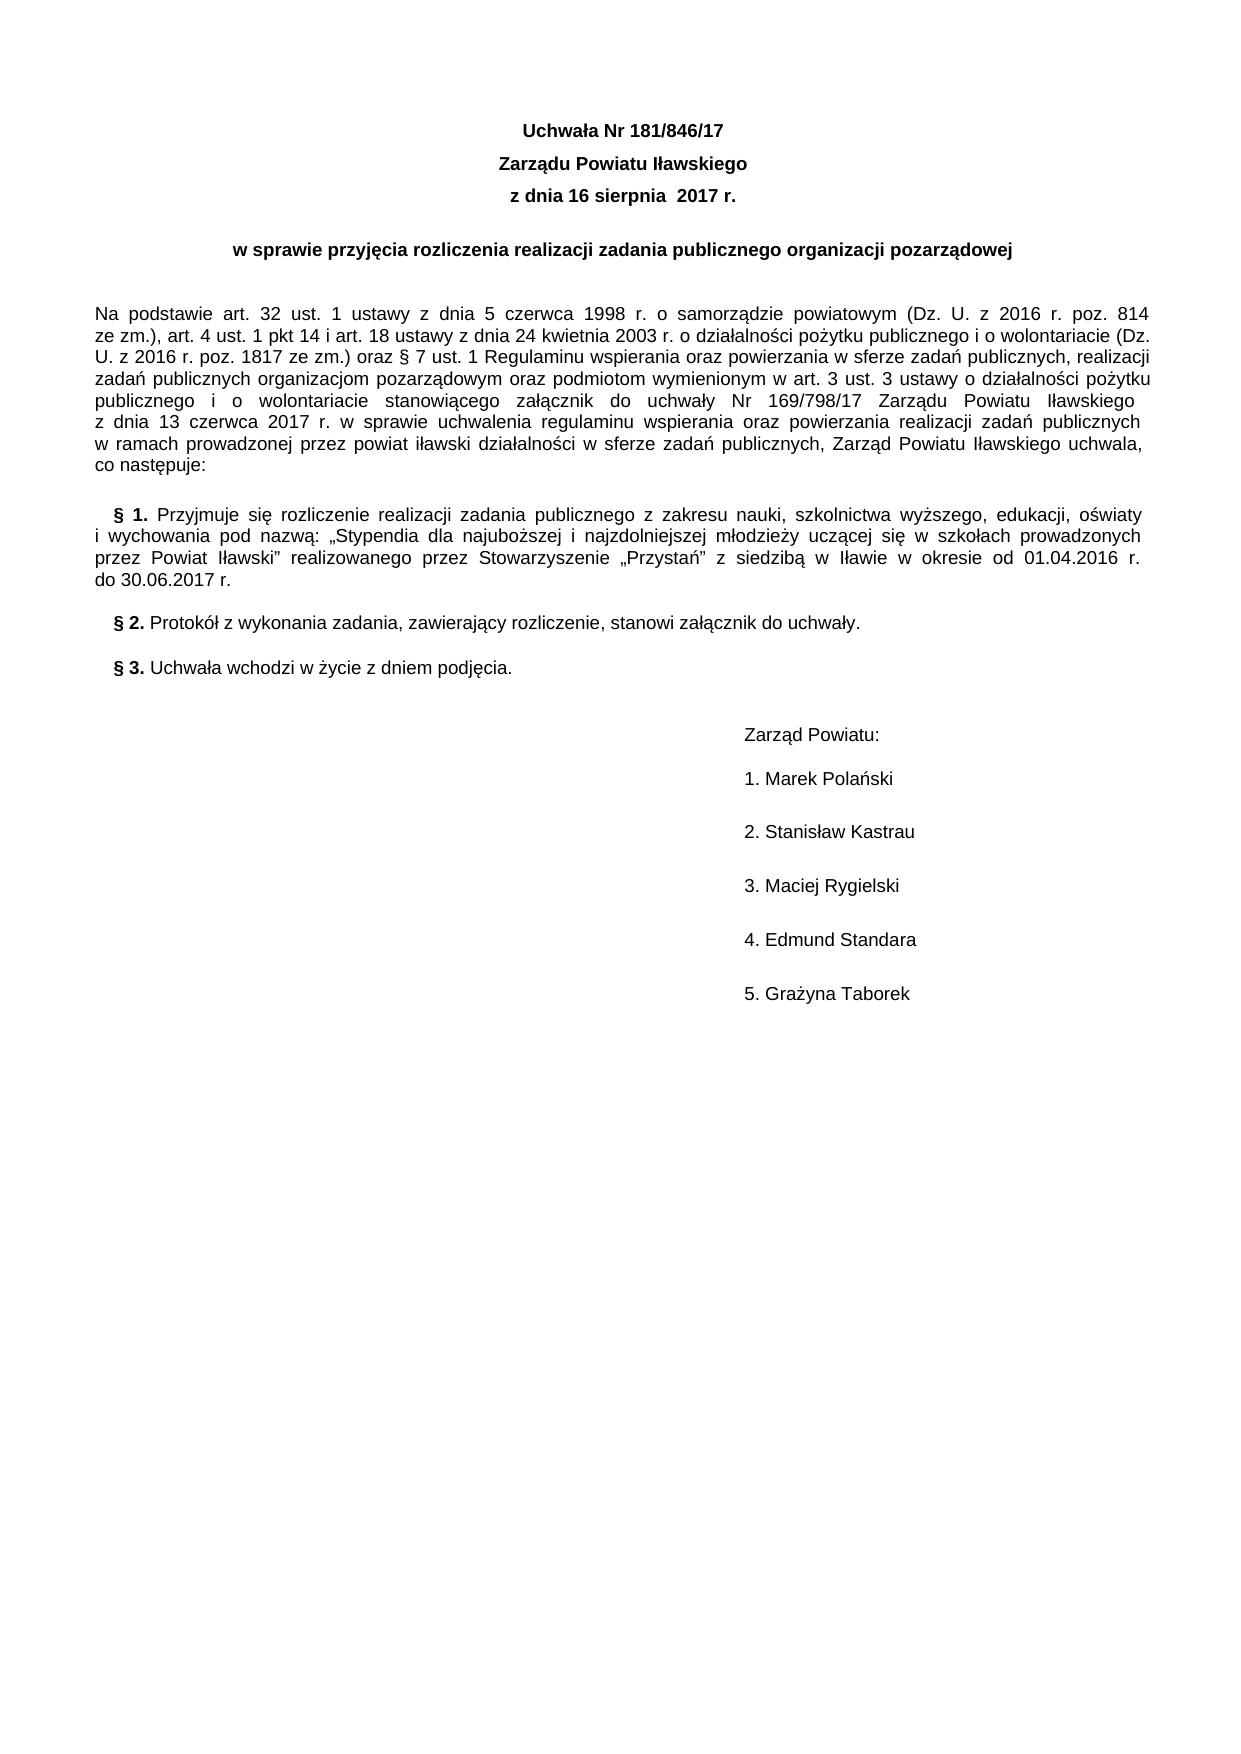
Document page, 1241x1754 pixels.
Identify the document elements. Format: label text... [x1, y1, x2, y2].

text Zarząd Powiatu: [744, 724, 1152, 746]
text 3. Maciej Rygielski [744, 875, 1152, 897]
text 5. Grażyna Taborek [744, 983, 1152, 1004]
text w sprawie przyjęcia rozliczenia realizacji zadania publicznego organizacji pozarządowej [94, 238, 1152, 260]
text § 3. Uchwała wchodzi w życie z dniem podjęcia. [113, 657, 1152, 679]
text Uchwała Nr 181/846/17 [94, 120, 1152, 142]
text Na podstawie art. 32 ust. 1 ustawy z dnia 5 czerwca 1998 r. o samorządzie powiatowym (Dz. U. z 2016 r. poz. 814 ze zm.), art. 4 ust. 1 pkt 14 i art. 18 ustawy z dnia 24 kwietnia 2003 r. o działalności pożytku publicznego i o wolontariacie (Dz. U. z 2016 r. poz. 1817 ze zm.) oraz § 7 ust. 1 Regulaminu wspierania oraz powierzania w sferze zadań publicznych, realizacji zadań publicznych organizacjom pozarządowym oraz podmiotom wymienionym w art. 3 ust. 3 ustawy o działalności pożytku publicznego i o wolontariacie stanowiącego załącznik do uchwały Nr 169/798/17 Zarządu Powiatu Iławskiego z dnia 13 czerwca 2017 r. w sprawie uchwalenia regulaminu wspierania oraz powierzania realizacji zadań publicznych w ramach prowadzonej przez powiat iławski działalności w sferze zadań publicznych, Zarząd Powiatu Iławskiego uchwala, co następuje: [94, 303, 1152, 476]
text 2. Stanisław Kastrau [744, 821, 1152, 843]
text § 1. Przyjmuje się rozliczenie realizacji zadania publicznego z zakresu nauki, szkolnictwa wyższego, edukacji, oświaty i wychowania pod nazwą: „Stypendia dla najuboższej i najzdolniejszej młodzieży uczącej się w szkołach prowadzonych przez Powiat Iławski” realizowanego przez Stowarzyszenie „Przystań” z siedzibą w Iławie w okresie od 01.04.2016 r. do 30.06.2017 r. [94, 504, 1152, 590]
text z dnia 16 sierpnia 2017 r. [94, 184, 1152, 206]
text 4. Edmund Standara [744, 929, 1152, 951]
text § 2. Protokół z wykonania zadania, zawierający rozliczenie, stanowi załącznik do uchwały. [113, 611, 1152, 633]
text Zarządu Powiatu Iławskiego [94, 152, 1152, 174]
text 1. Marek Polański [744, 767, 1152, 789]
